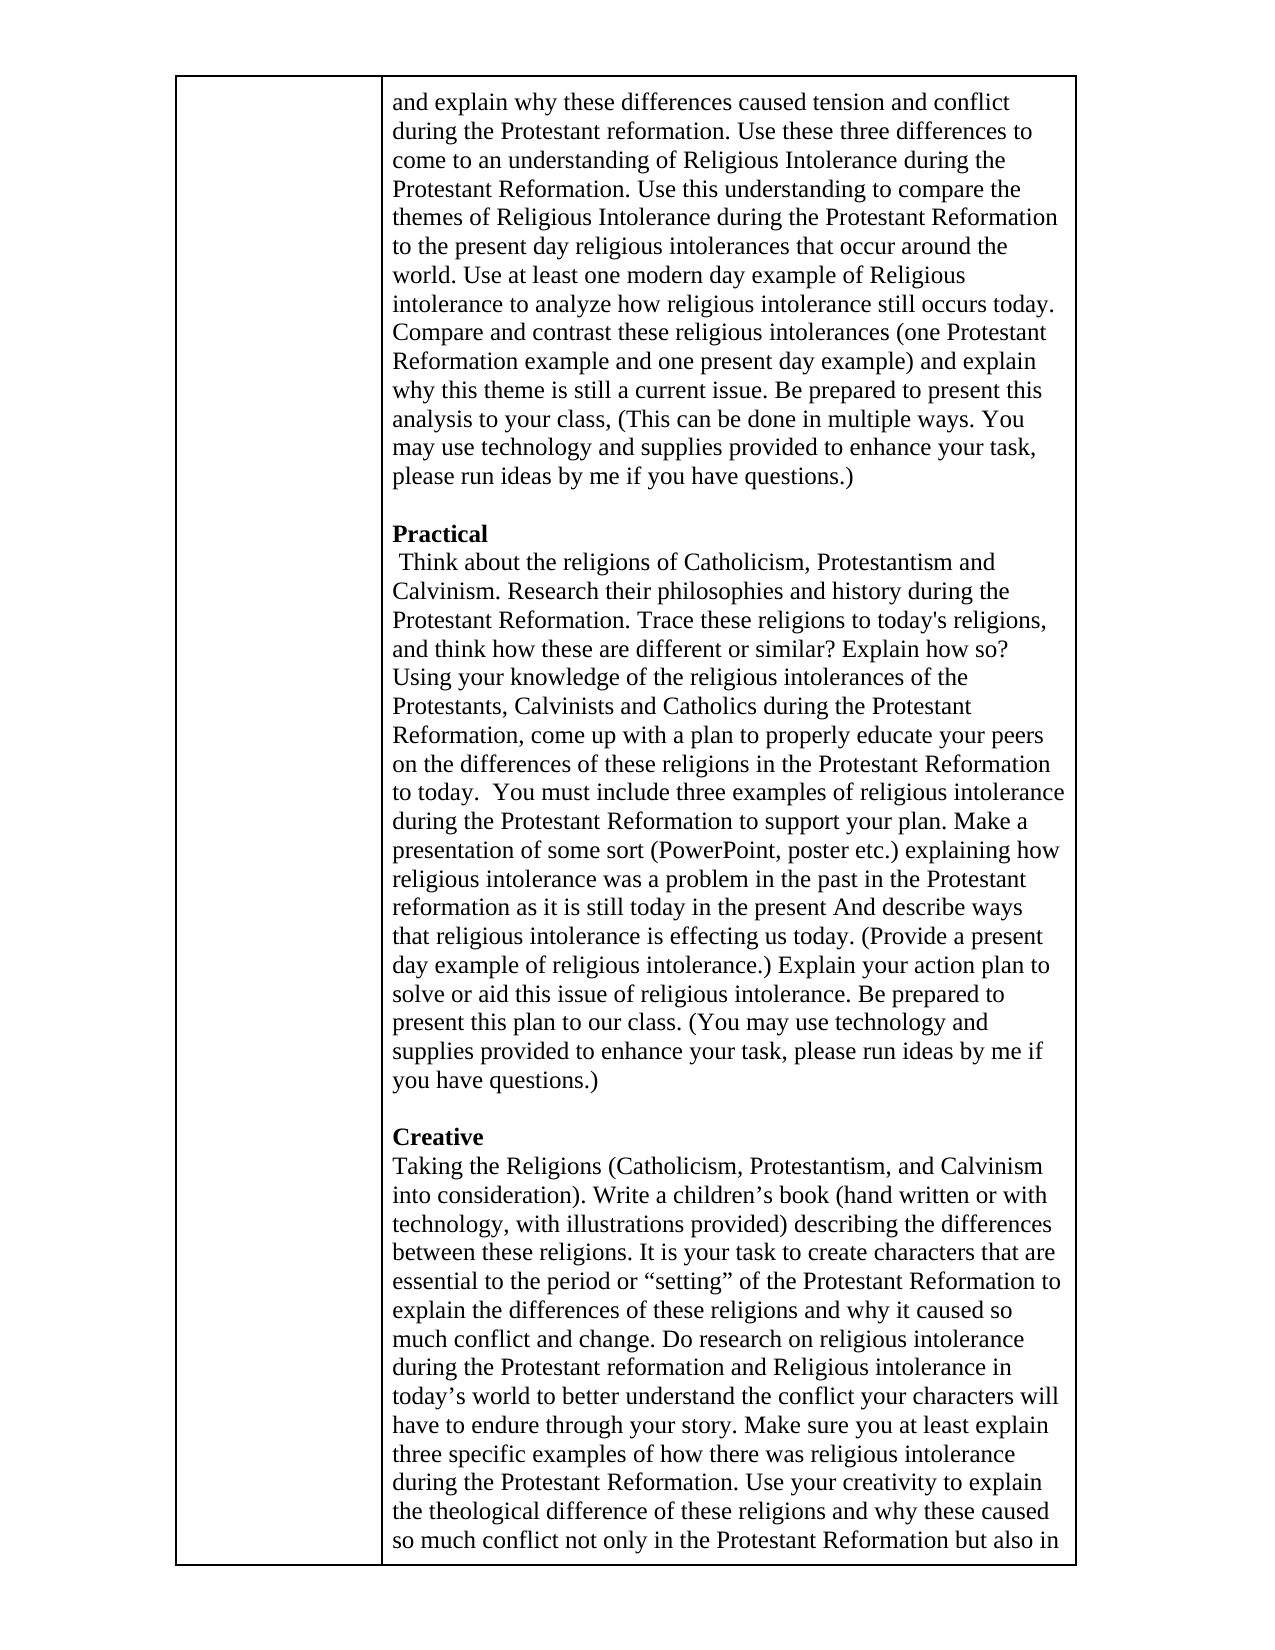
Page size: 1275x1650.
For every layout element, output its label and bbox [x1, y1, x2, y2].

table_cell [383, 77, 1075, 1564]
table_cell [177, 77, 381, 1564]
